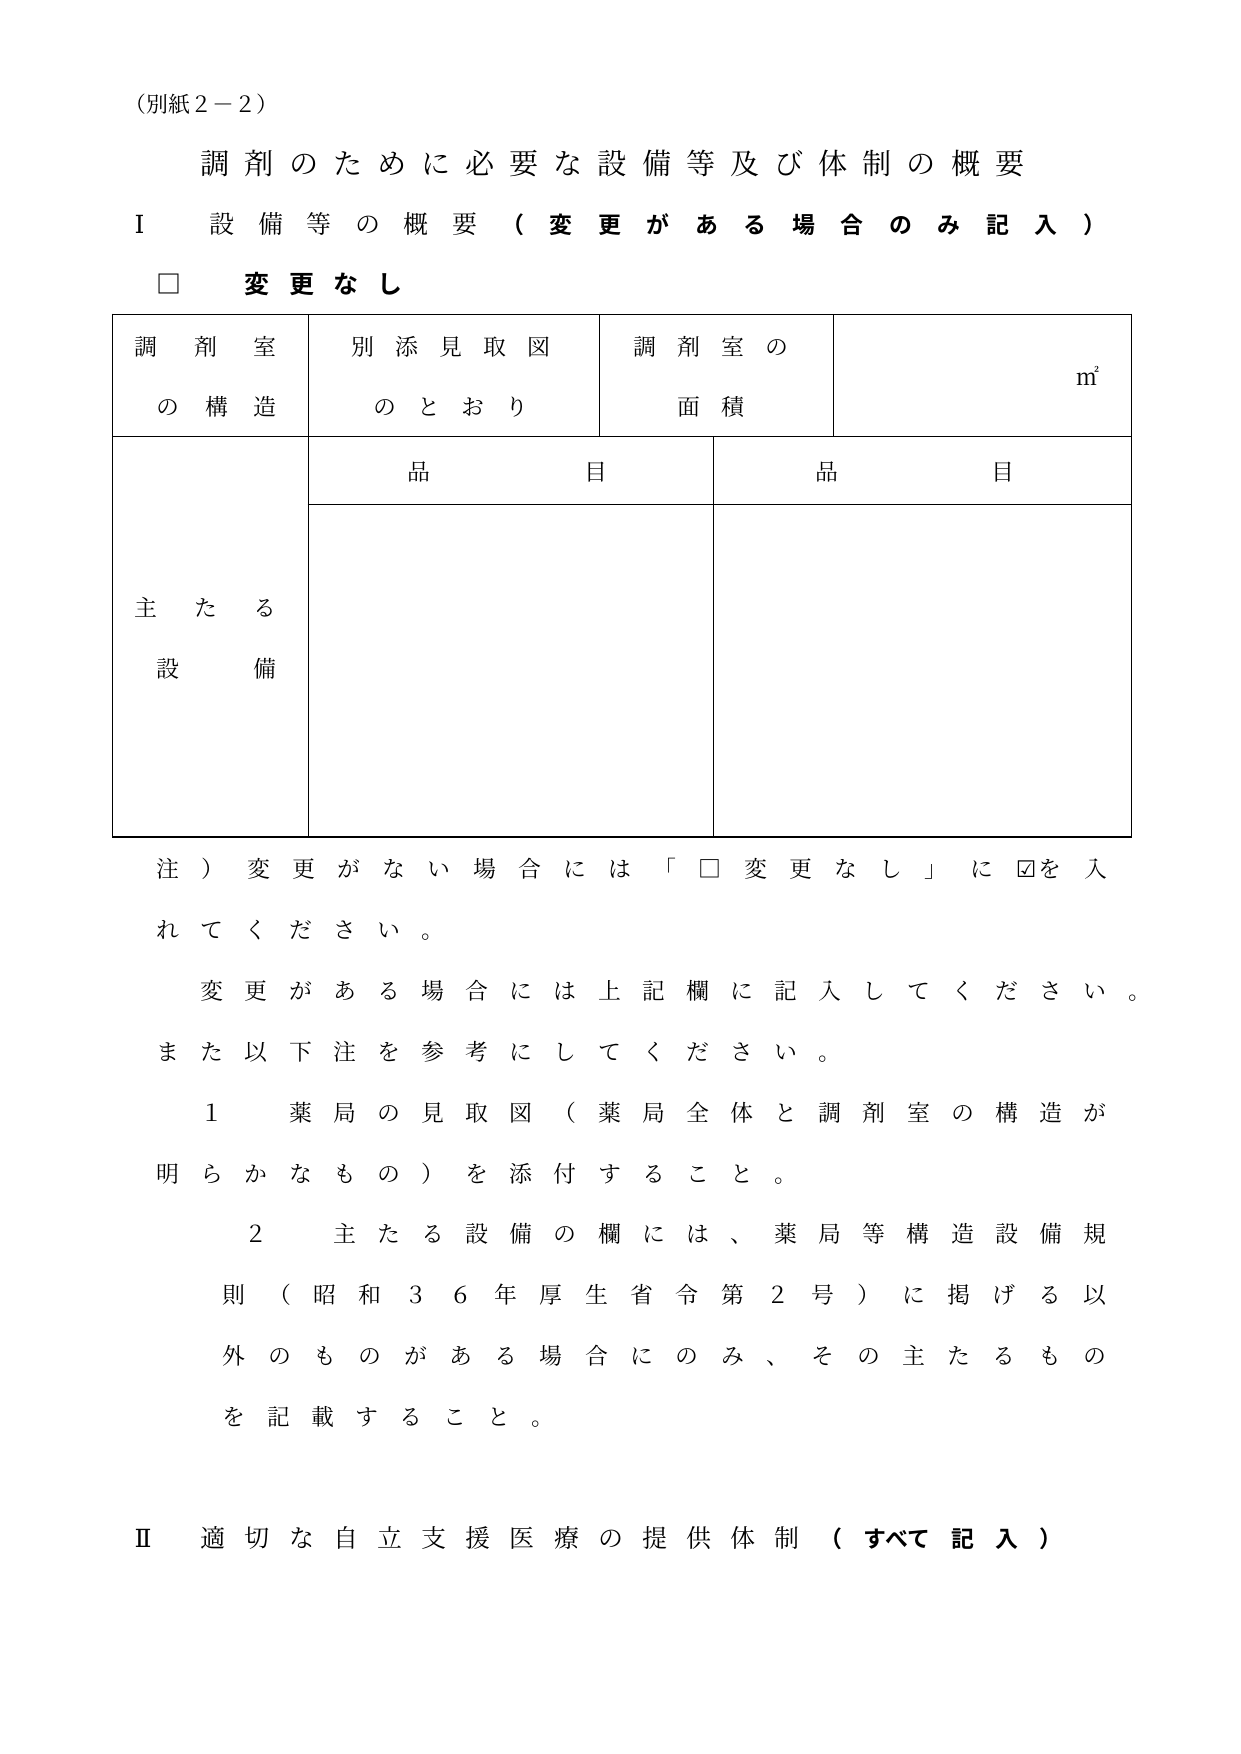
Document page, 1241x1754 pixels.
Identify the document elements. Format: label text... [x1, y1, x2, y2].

text 注）変更がない場合には「□変更なし」に☑を入れてください。 [135, 838, 1128, 959]
table_header 調剤室の面積 [600, 315, 833, 436]
table_header 別添見取図のとおり [309, 315, 599, 436]
text １ 薬局の見取図（薬局全体と調剤室の構造が明らかなもの）を添付すること。 [135, 1081, 1128, 1202]
text 変更がある場合には上記欄に記入してください。また以下注を参考にしてください。 [135, 959, 1128, 1081]
text 調剤のために必要な設備等及び体制の概要 [112, 131, 1128, 192]
text Ⅱ 適切な自立支援医療の提供体制（すべて記入） [112, 1507, 1128, 1567]
text Ⅰ 設備等の概要（変更がある場合のみ記入） □ 変更なし [112, 192, 1128, 313]
table_cell 主たる設備 [113, 437, 308, 836]
table_cell [714, 505, 1131, 836]
table_cell 品 目 [309, 437, 713, 504]
table_header 調剤室の構造 [113, 315, 308, 436]
text ２ 主たる設備の欄には、薬局等構造設備規則（昭和３６年厚生省令第２号）に掲げる以外のものがある場合にのみ、その主たるものを記載すること。 [112, 1202, 1128, 1446]
table_cell 品 目 [714, 437, 1131, 504]
table_cell [309, 505, 713, 836]
table_header ㎡ [834, 315, 1131, 436]
